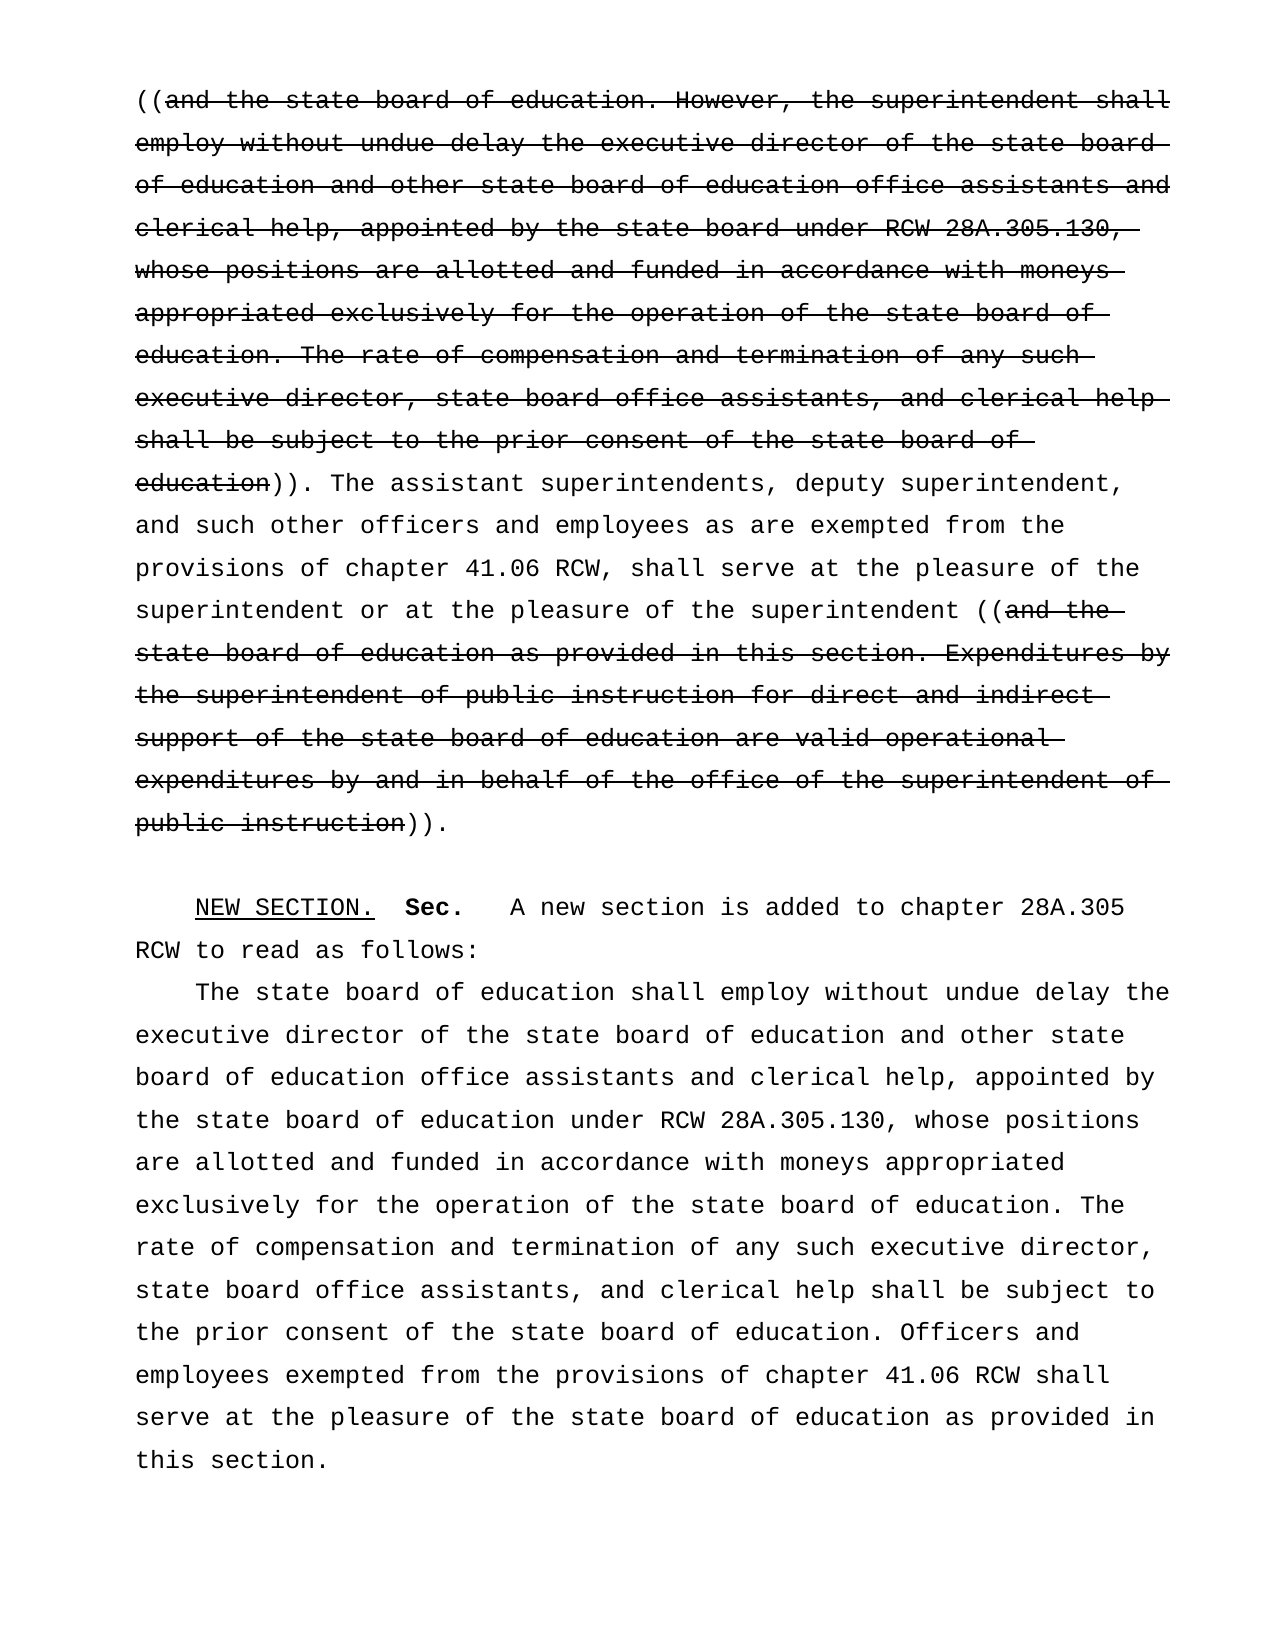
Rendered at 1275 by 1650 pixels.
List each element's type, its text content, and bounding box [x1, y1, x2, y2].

text NEW SECTION. Sec. A new section is added to chapter 28A.305 RCW to read as follows: [135, 882, 1170, 967]
text The state board of education shall employ without undue delay the executive director of the state board of education and other state board of education office assistants and clerical help, appointed by the state board of education under RCW 28A.305.130, whose positions are allotted and funded in accordance with moneys appropriated exclusively for the operation of the state board of education. The rate of compensation and termination of any such executive director, state board office assistants, and clerical help shall be subject to the prior consent of the state board of education. Officers and employees exempted from the provisions of chapter 41.06 RCW shall serve at the pleasure of the state board of education as provided in this section. [135, 967, 1170, 1477]
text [135, 75, 1170, 144]
